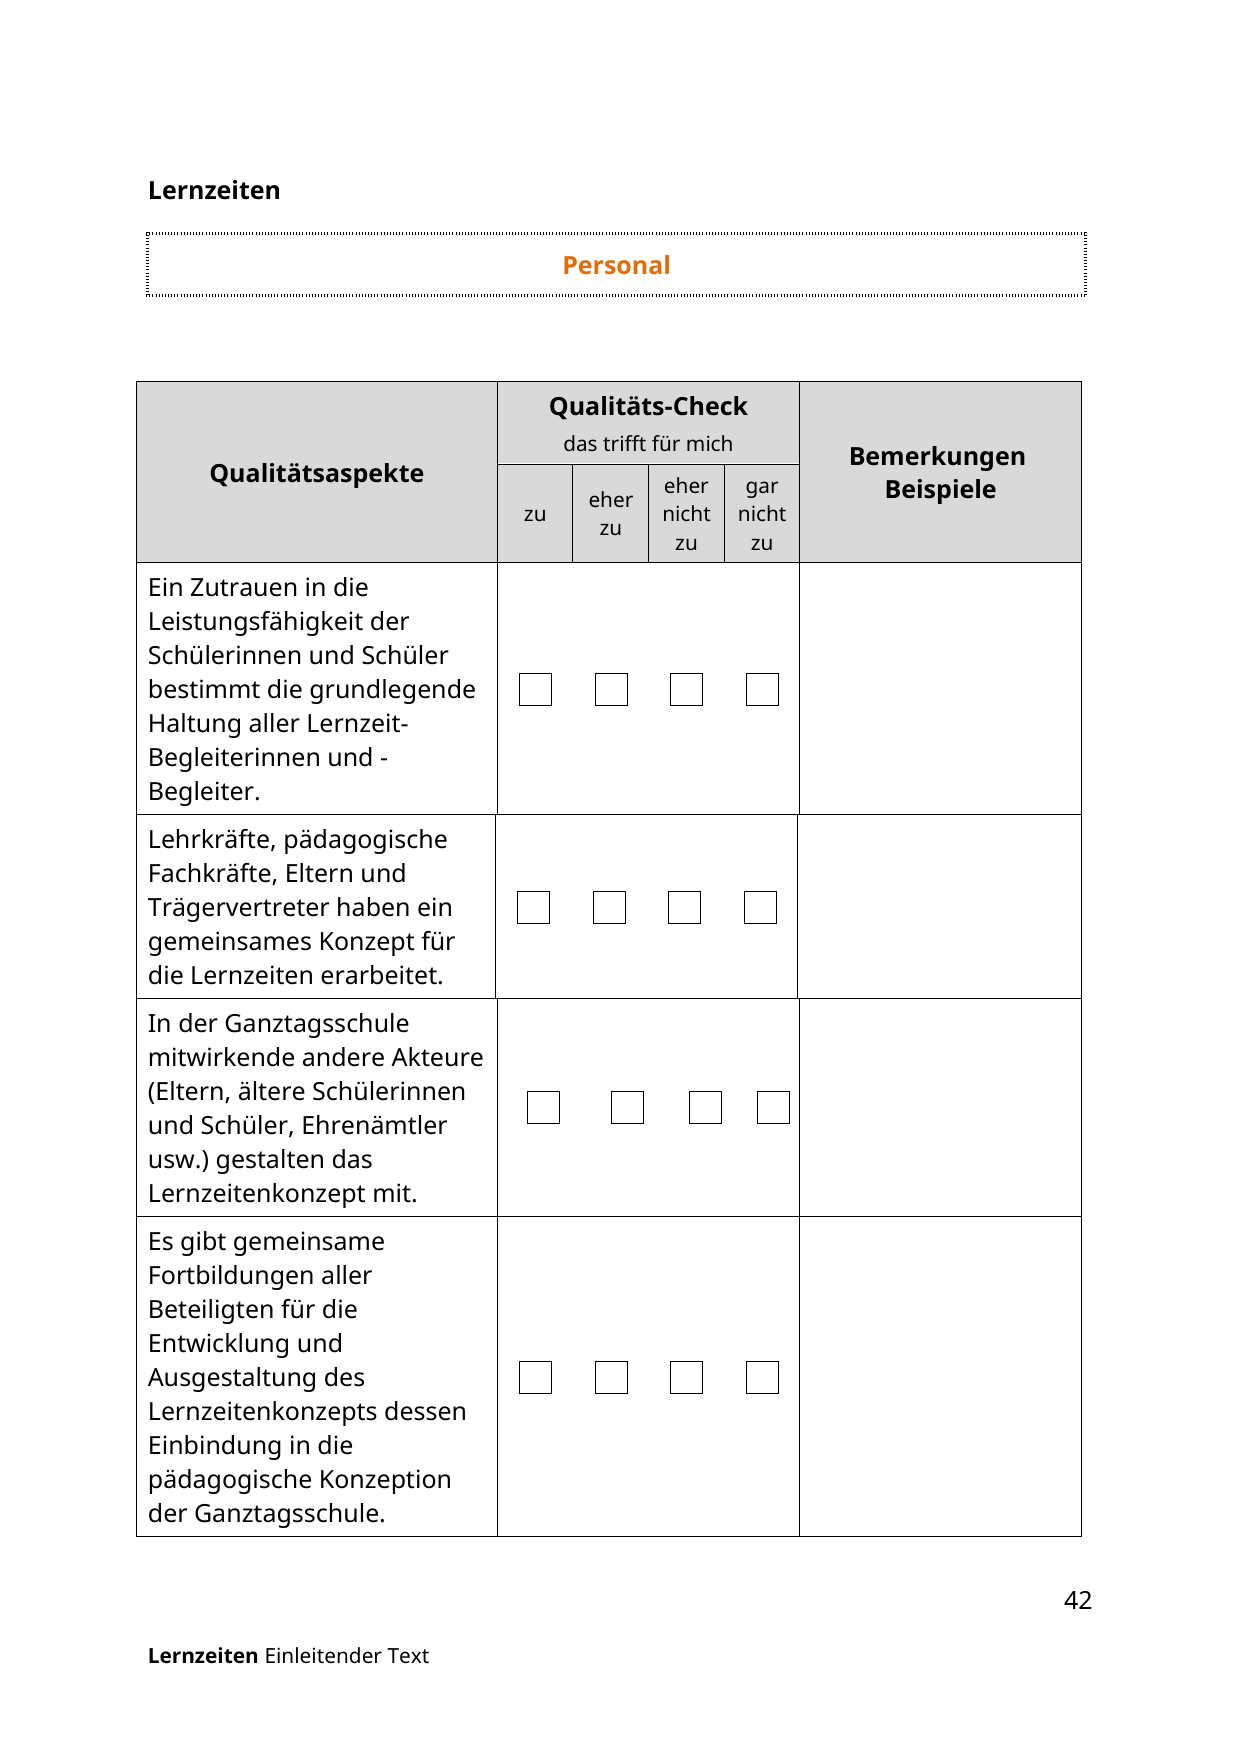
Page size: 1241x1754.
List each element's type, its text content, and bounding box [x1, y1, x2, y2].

table_cell Lehrkräfte, pädagogische Fachkräfte, Eltern und Trägervertreter haben ein gemeinsames Konzept für die Lernzeiten erarbeitet. [137, 815, 495, 998]
table_cell [573, 563, 648, 814]
table_cell [498, 563, 573, 814]
table_cell eher nicht zu [649, 465, 724, 562]
table_cell gar nicht zu [725, 465, 799, 562]
table_cell [666, 999, 745, 1216]
table_cell eher zu [573, 465, 648, 562]
table_cell [798, 815, 1081, 998]
table_cell [498, 999, 588, 1216]
table_cell [573, 1217, 648, 1536]
table_cell Es gibt gemeinsame Fortbildungen aller Beteiligten für die Entwicklung und Ausgestaltung des Lernzeitenkonzepts dessen Einbindung in die pädagogische Konzeption der Ganztagsschule. [137, 1217, 497, 1536]
table_cell [498, 1217, 573, 1536]
table_cell [647, 815, 722, 998]
table_header Personal [148, 232, 1085, 294]
table_cell [571, 815, 647, 998]
table_cell zu [498, 465, 572, 562]
table_header Qualitäts-Check das trifft für mich [498, 382, 799, 463]
table_header Bemerkungen Beispiele [800, 382, 1081, 562]
table_cell [800, 999, 1081, 1216]
table_cell Ein Zutrauen in die Leistungsfähigkeit der Schülerinnen und Schüler bestimmt die grundlegende Haltung aller Lernzeit-Begleiterinnen und -Begleiter. [137, 563, 497, 814]
table_cell [649, 563, 724, 814]
table_cell [649, 1217, 724, 1536]
table_cell [496, 815, 571, 998]
subtitle Lernzeiten [148, 173, 1092, 207]
table_cell [588, 999, 666, 1216]
table_cell [722, 815, 797, 998]
table_cell In der Ganztagsschule mitwirkende andere Akteure (Eltern, ältere Schülerinnen und Schüler, Ehrenämtler usw.) gestalten das Lernzeitenkonzept mit. [137, 999, 497, 1216]
table_cell [800, 563, 1081, 814]
table_cell [745, 999, 799, 1216]
table_cell [724, 563, 799, 814]
table_cell [724, 1217, 799, 1536]
table_cell [800, 1217, 1081, 1536]
table_header Qualitätsaspekte [137, 382, 497, 562]
